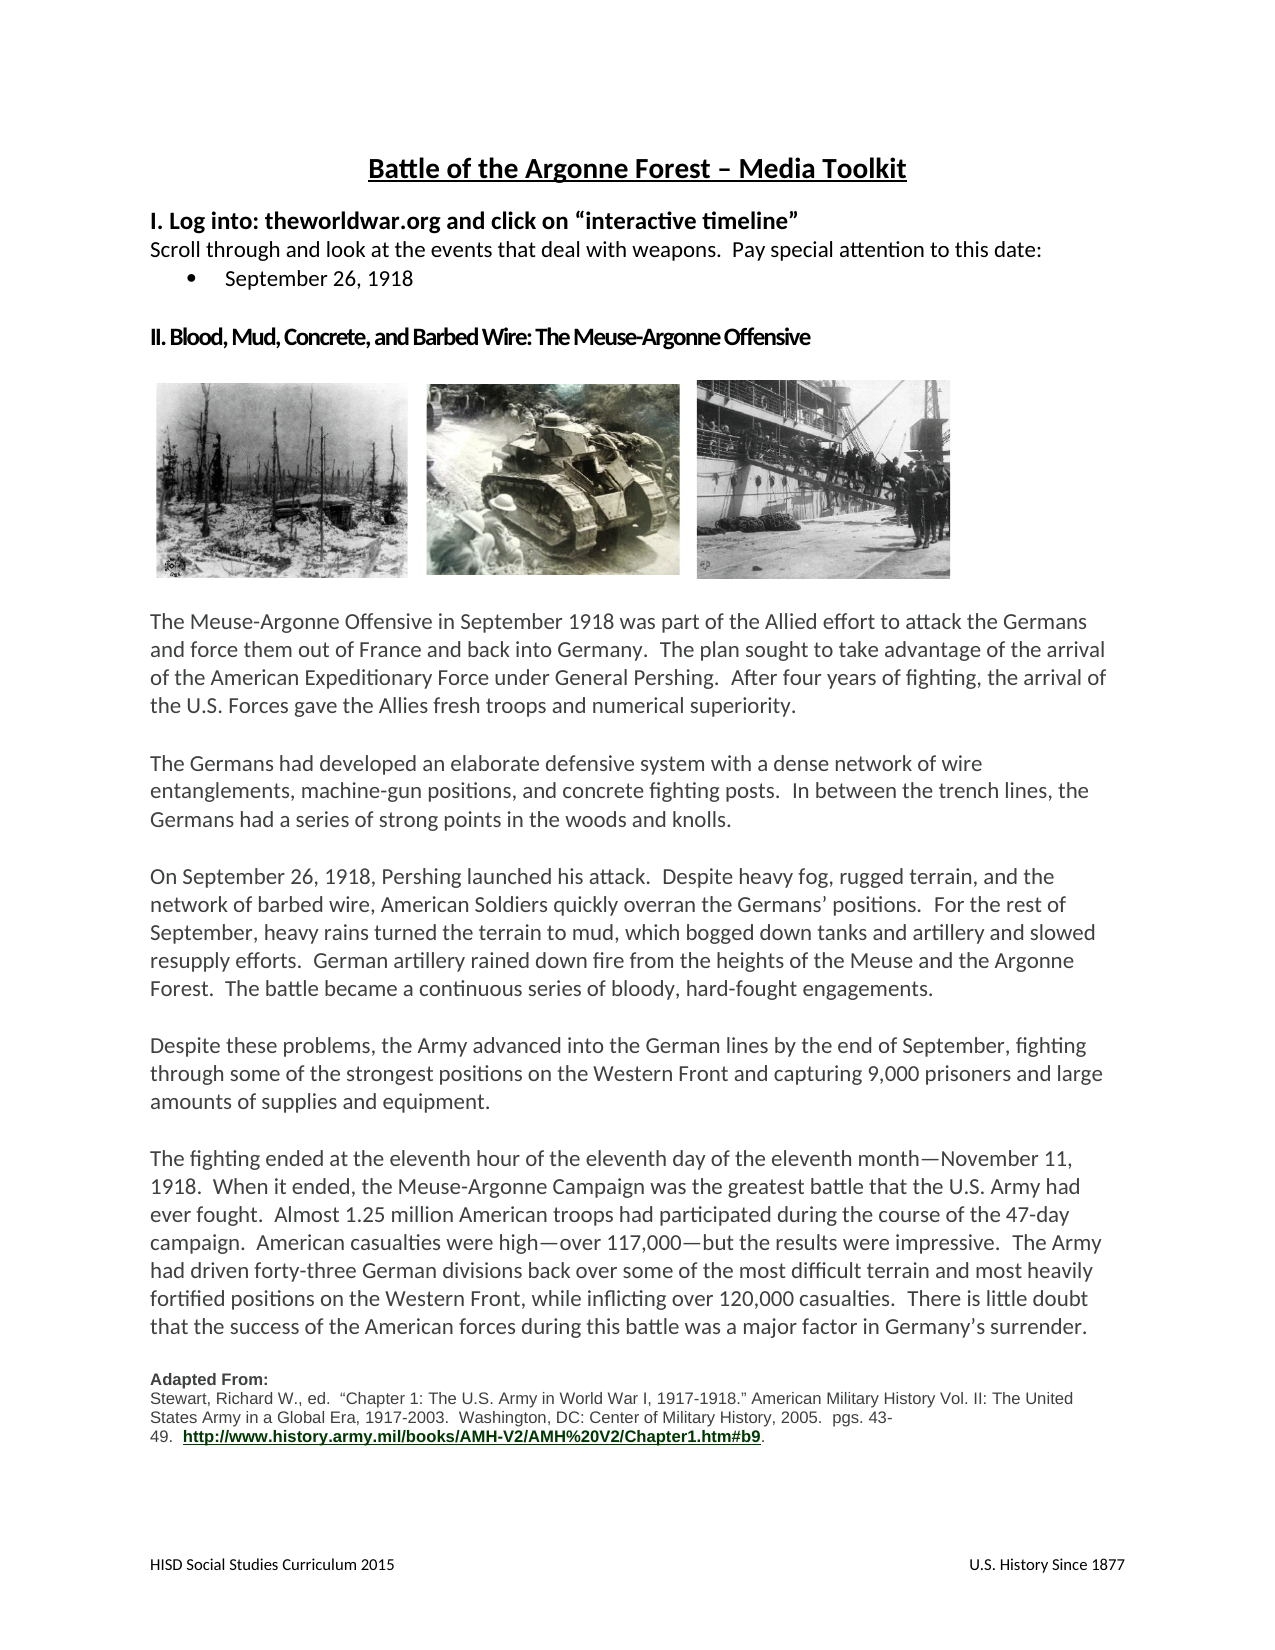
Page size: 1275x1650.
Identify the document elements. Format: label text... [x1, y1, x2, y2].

text Adapted From: [150, 1370, 1125, 1389]
text The fighting ended at the eleventh hour of the eleventh day of the eleventh month—November 11, 1918. When it ended, the Meuse-Argonne Campaign was the greatest battle that the U.S. Army had ever fought. Almost 1.25 million American troops had participated during the course of the 47-day campaign. American casualties were high—over 117,000—but the results were impressive. The Army had driven forty-three German divisions back over some of the most difficult terrain and most heavily fortified positions on the Western Front, while inflicting over 120,000 casualties. There is little doubt that the success of the American forces during this battle was a major factor in Germany’s surrender. [150, 1144, 1125, 1341]
text Stewart, Richard W., ed. “Chapter 1: The U.S. Army in World War I, 1917-1918.” American Military History Vol. II: The United States Army in a Global Era, 1917-2003. Washington, DC: Center of Military History, 2005. pgs. 43-49. http://www.history.army.mil/books/AMH-V2/AMH%20V2/Chapter1.htm#b9. [150, 1389, 1125, 1446]
text On September 26, 1918, Pershing launched his attack. Despite heavy fog, rugged terrain, and the network of barbed wire, American Soldiers quickly overran the Germans’ positions. For the rest of September, heavy rains turned the terrain to mud, which bogged down tanks and artillery and slowed resupply efforts. German artillery rained down fire from the heights of the Meuse and the Argonne Forest. The battle became a continuous series of bloody, hard-fought engagements. [150, 862, 1125, 1002]
list September 26, 1918 [187, 264, 1125, 292]
picture [426, 384, 680, 575]
picture [696, 380, 951, 579]
text II. Blood, Mud, Concrete, and Barbed Wire: The Meuse-Argonne Offensive [150, 321, 1125, 351]
text I. Log into: theworldwar.org and click on “interactive timeline” [150, 205, 1125, 236]
text The Meuse-Argonne Offensive in September 1918 was part of the Allied effort to attack the Germans and force them out of France and back into Germany. The plan sought to take advantage of the arrival of the American Expeditionary Force under General Pershing. After four years of fighting, the arrival of the U.S. Forces gave the Allies fresh troops and numerical superiority. [150, 607, 1125, 719]
picture [156, 383, 408, 578]
text The Germans had developed an elaborate defensive system with a dense network of wire entanglements, machine-gun positions, and concrete fighting posts. In between the trench lines, the Germans had a series of strong points in the woods and knolls. [150, 749, 1125, 833]
text Scroll through and look at the events that deal with weapons. Pay special attention to this date: [150, 236, 1125, 264]
text Despite these problems, the Army advanced into the German lines by the end of September, fighting through some of the strongest positions on the Western Front and capturing 9,000 prisoners and large amounts of supplies and equipment. [150, 1031, 1125, 1115]
text Battle of the Argonne Forest – Media Toolkit [150, 150, 1125, 186]
